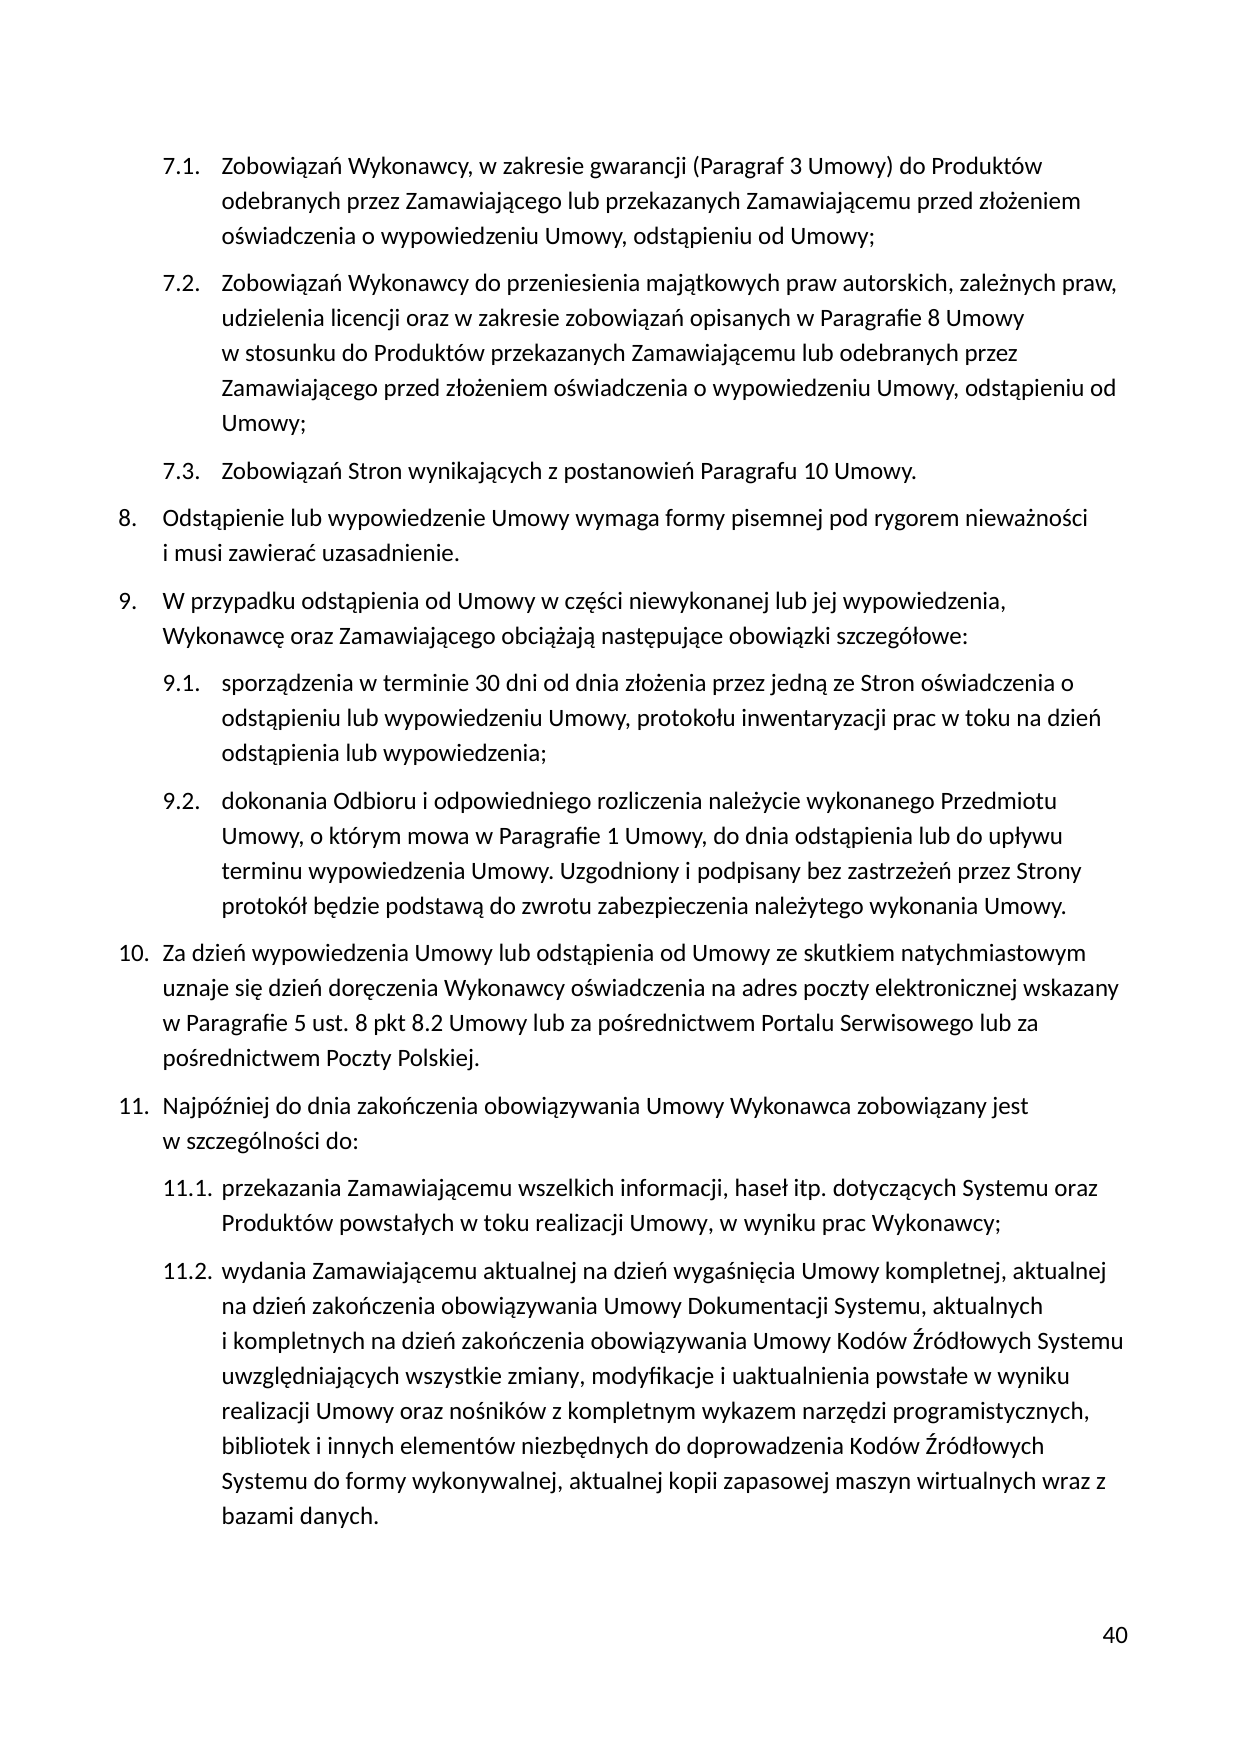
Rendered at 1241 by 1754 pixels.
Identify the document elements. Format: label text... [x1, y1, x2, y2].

list Najpóźniej do dnia zakończenia obowiązywania Umowy Wykonawca zobowiązany jest w szczególności do: [118, 1090, 1128, 1156]
list wydania Zamawiającemu aktualnej na dzień wygaśnięcia Umowy kompletnej, aktualnej na dzień zakończenia obowiązywania Umowy Dokumentacji Systemu, aktualnych i kompletnych na dzień zakończenia obowiązywania Umowy Kodów Źródłowych Systemu uwzględniających wszystkie zmiany, modyfikacje i uaktualnienia powstałe w wyniku realizacji Umowy oraz nośników z kompletnym wykazem narzędzi programistycznych, bibliotek i innych elementów niezbędnych do doprowadzenia Kodów Źródłowych Systemu do formy wykonywalnej, aktualnej kopii zapasowej maszyn wirtualnych wraz z bazami danych. [162, 1255, 1128, 1531]
list przekazania Zamawiającemu wszelkich informacji, haseł itp. dotyczących Systemu oraz Produktów powstałych w toku realizacji Umowy, w wyniku prac Wykonawcy; [162, 1172, 1128, 1238]
list Zobowiązań Wykonawcy, w zakresie gwarancji (Paragraf 3 Umowy) do Produktów odebranych przez Zamawiającego lub przekazanych Zamawiającemu przed złożeniem oświadczenia o wypowiedzeniu Umowy, odstąpieniu od Umowy; [162, 150, 1128, 251]
list Zobowiązań Stron wynikających z postanowień Paragrafu 10 Umowy. [162, 455, 1128, 486]
list dokonania Odbioru i odpowiedniego rozliczenia należycie wykonanego Przedmiotu Umowy, o którym mowa w Paragrafie 1 Umowy, do dnia odstąpienia lub do upływu terminu wypowiedzenia Umowy. Uzgodniony i podpisany bez zastrzeżeń przez Strony protokół będzie podstawą do zwrotu zabezpieczenia należytego wykonania Umowy. [162, 785, 1128, 921]
list Zobowiązań Wykonawcy do przeniesienia majątkowych praw autorskich, zależnych praw, udzielenia licencji oraz w zakresie zobowiązań opisanych w Paragrafie 8 Umowy w stosunku do Produktów przekazanych Zamawiającemu lub odebranych przez Zamawiającego przed złożeniem oświadczenia o wypowiedzeniu Umowy, odstąpieniu od Umowy; [162, 267, 1128, 438]
list sporządzenia w terminie 30 dni od dnia złożenia przez jedną ze Stron oświadczenia o odstąpieniu lub wypowiedzeniu Umowy, protokołu inwentaryzacji prac w toku na dzień odstąpienia lub wypowiedzenia; [162, 667, 1128, 768]
list Odstąpienie lub wypowiedzenie Umowy wymaga formy pisemnej pod rygorem nieważności i musi zawierać uzasadnienie. [118, 502, 1128, 568]
list Za dzień wypowiedzenia Umowy lub odstąpienia od Umowy ze skutkiem natychmiastowym uznaje się dzień doręczenia Wykonawcy oświadczenia na adres poczty elektronicznej wskazany w Paragrafie 5 ust. 8 pkt 8.2 Umowy lub za pośrednictwem Portalu Serwisowego lub za pośrednictwem Poczty Polskiej. [118, 937, 1128, 1073]
list W przypadku odstąpienia od Umowy w części niewykonanej lub jej wypowiedzenia, Wykonawcę oraz Zamawiającego obciążają następujące obowiązki szczegółowe: [118, 585, 1128, 651]
